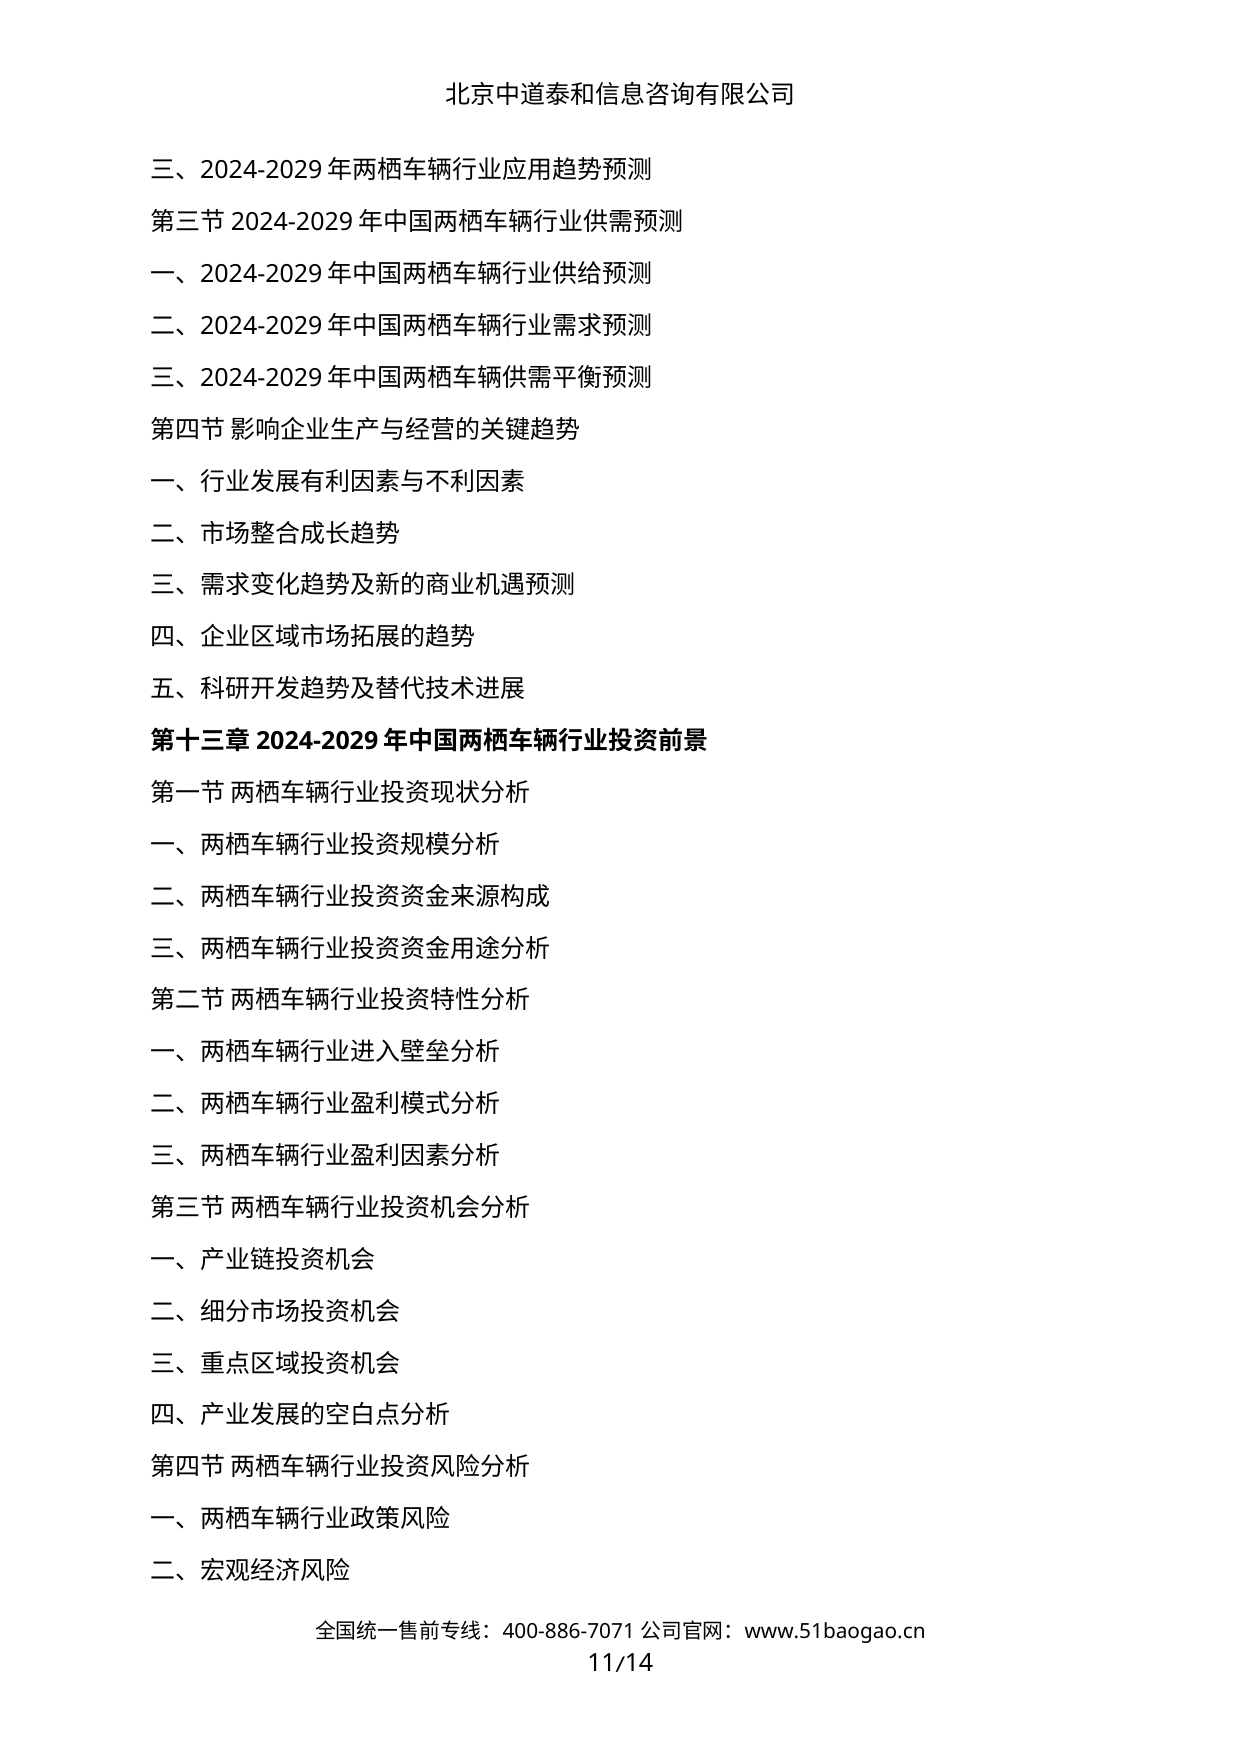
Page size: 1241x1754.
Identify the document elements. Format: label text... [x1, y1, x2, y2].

text 第三节 两栖车辆行业投资机会分析 [150, 1187, 1090, 1224]
text 三、需求变化趋势及新的商业机遇预测 [150, 565, 1090, 601]
text 第二节 两栖车辆行业投资特性分析 [150, 980, 1090, 1016]
text 二、两栖车辆行业盈利模式分析 [150, 1084, 1090, 1120]
text 一、2024-2029年中国两栖车辆行业供给预测 [150, 254, 1090, 290]
text 三、2024-2029年两栖车辆行业应用趋势预测 [150, 150, 1090, 186]
text 第四节 两栖车辆行业投资风险分析 [150, 1447, 1090, 1483]
text 一、产业链投资机会 [150, 1239, 1090, 1276]
text 二、市场整合成长趋势 [150, 513, 1090, 549]
text 四、产业发展的空白点分析 [150, 1395, 1090, 1431]
text 二、2024-2029年中国两栖车辆行业需求预测 [150, 306, 1090, 342]
text 三、重点区域投资机会 [150, 1343, 1090, 1379]
text 一、两栖车辆行业投资规模分析 [150, 824, 1090, 861]
text 第三节 2024-2029年中国两栖车辆行业供需预测 [150, 202, 1090, 238]
text 五、科研开发趋势及替代技术进展 [150, 669, 1090, 705]
text 三、两栖车辆行业投资资金用途分析 [150, 928, 1090, 964]
text 一、两栖车辆行业进入壁垒分析 [150, 1032, 1090, 1068]
text 二、宏观经济风险 [150, 1551, 1090, 1587]
text 第十三章 2024-2029年中国两栖车辆行业投资前景 [150, 721, 1090, 757]
text 三、2024-2029年中国两栖车辆供需平衡预测 [150, 357, 1090, 394]
text 第四节 影响企业生产与经营的关键趋势 [150, 409, 1090, 446]
text 二、两栖车辆行业投资资金来源构成 [150, 876, 1090, 912]
text 三、两栖车辆行业盈利因素分析 [150, 1136, 1090, 1172]
text 一、两栖车辆行业政策风险 [150, 1499, 1090, 1535]
text 一、行业发展有利因素与不利因素 [150, 461, 1090, 497]
text 四、企业区域市场拓展的趋势 [150, 617, 1090, 653]
text 第一节 两栖车辆行业投资现状分析 [150, 772, 1090, 809]
text 二、细分市场投资机会 [150, 1291, 1090, 1327]
